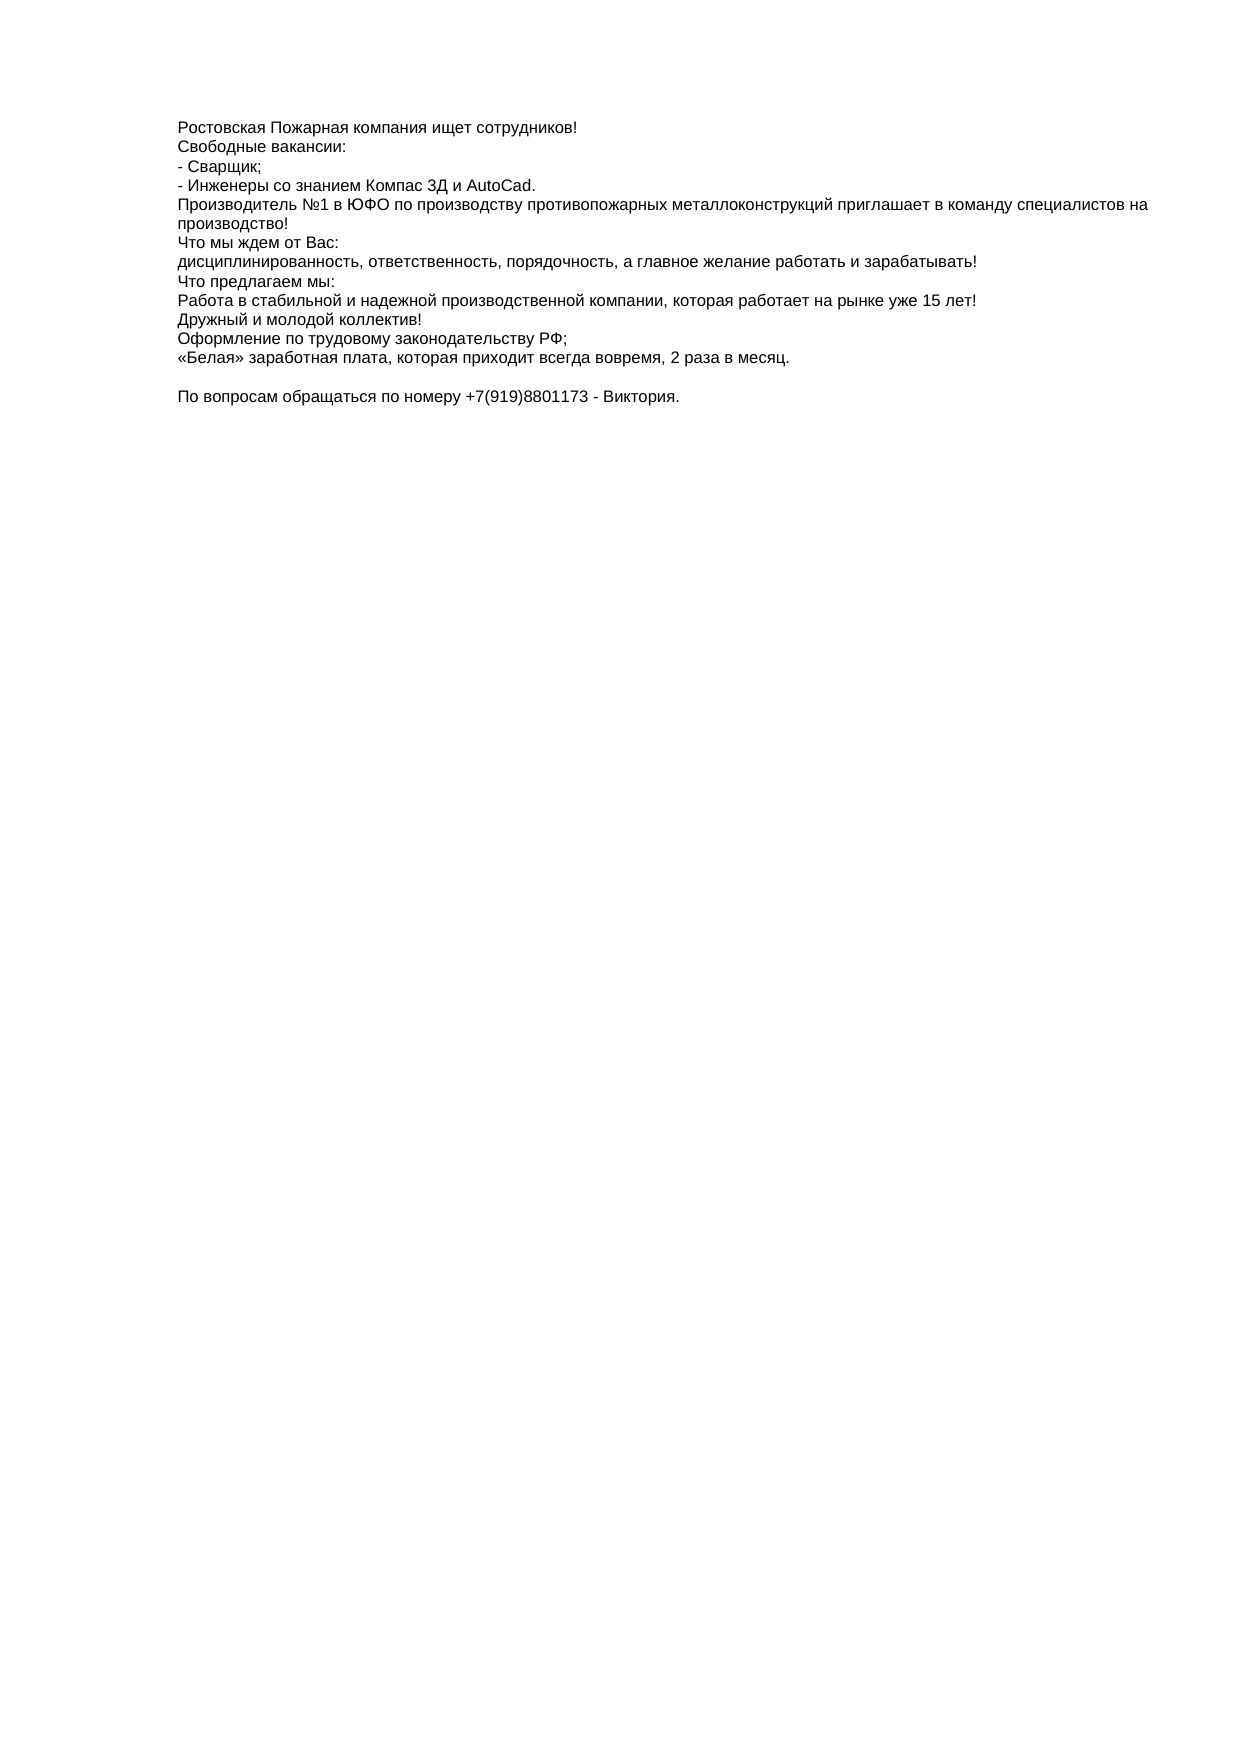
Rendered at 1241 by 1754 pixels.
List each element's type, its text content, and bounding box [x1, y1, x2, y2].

text Ростовская Пожарная компания ищет сотрудников! Свободные вакансии: - Сварщик; - Инженеры со знанием Компас 3Д и AutoCad. [262, 118, 1152, 195]
text Производитель №1 в ЮФО по производству противопожарных металлоконструкций приглашает в команду специалистов на производство! Что мы ждем от Вас: дисциплинированность, ответственность, порядочность, а главное желание работать и зарабатывать! Что предлагаем мы: Работа в стабильной и надежной производственной компании, которая работает на рынке уже 15 лет! Дружный и молодой коллектив! Оформление по трудовому законодательству РФ; «Белая» заработная плата, которая приходит всегда вовремя, 2 раза в месяц. По вопросам обращаться по номеру +7(919)8801173 - Виктория. [177, 195, 1152, 406]
